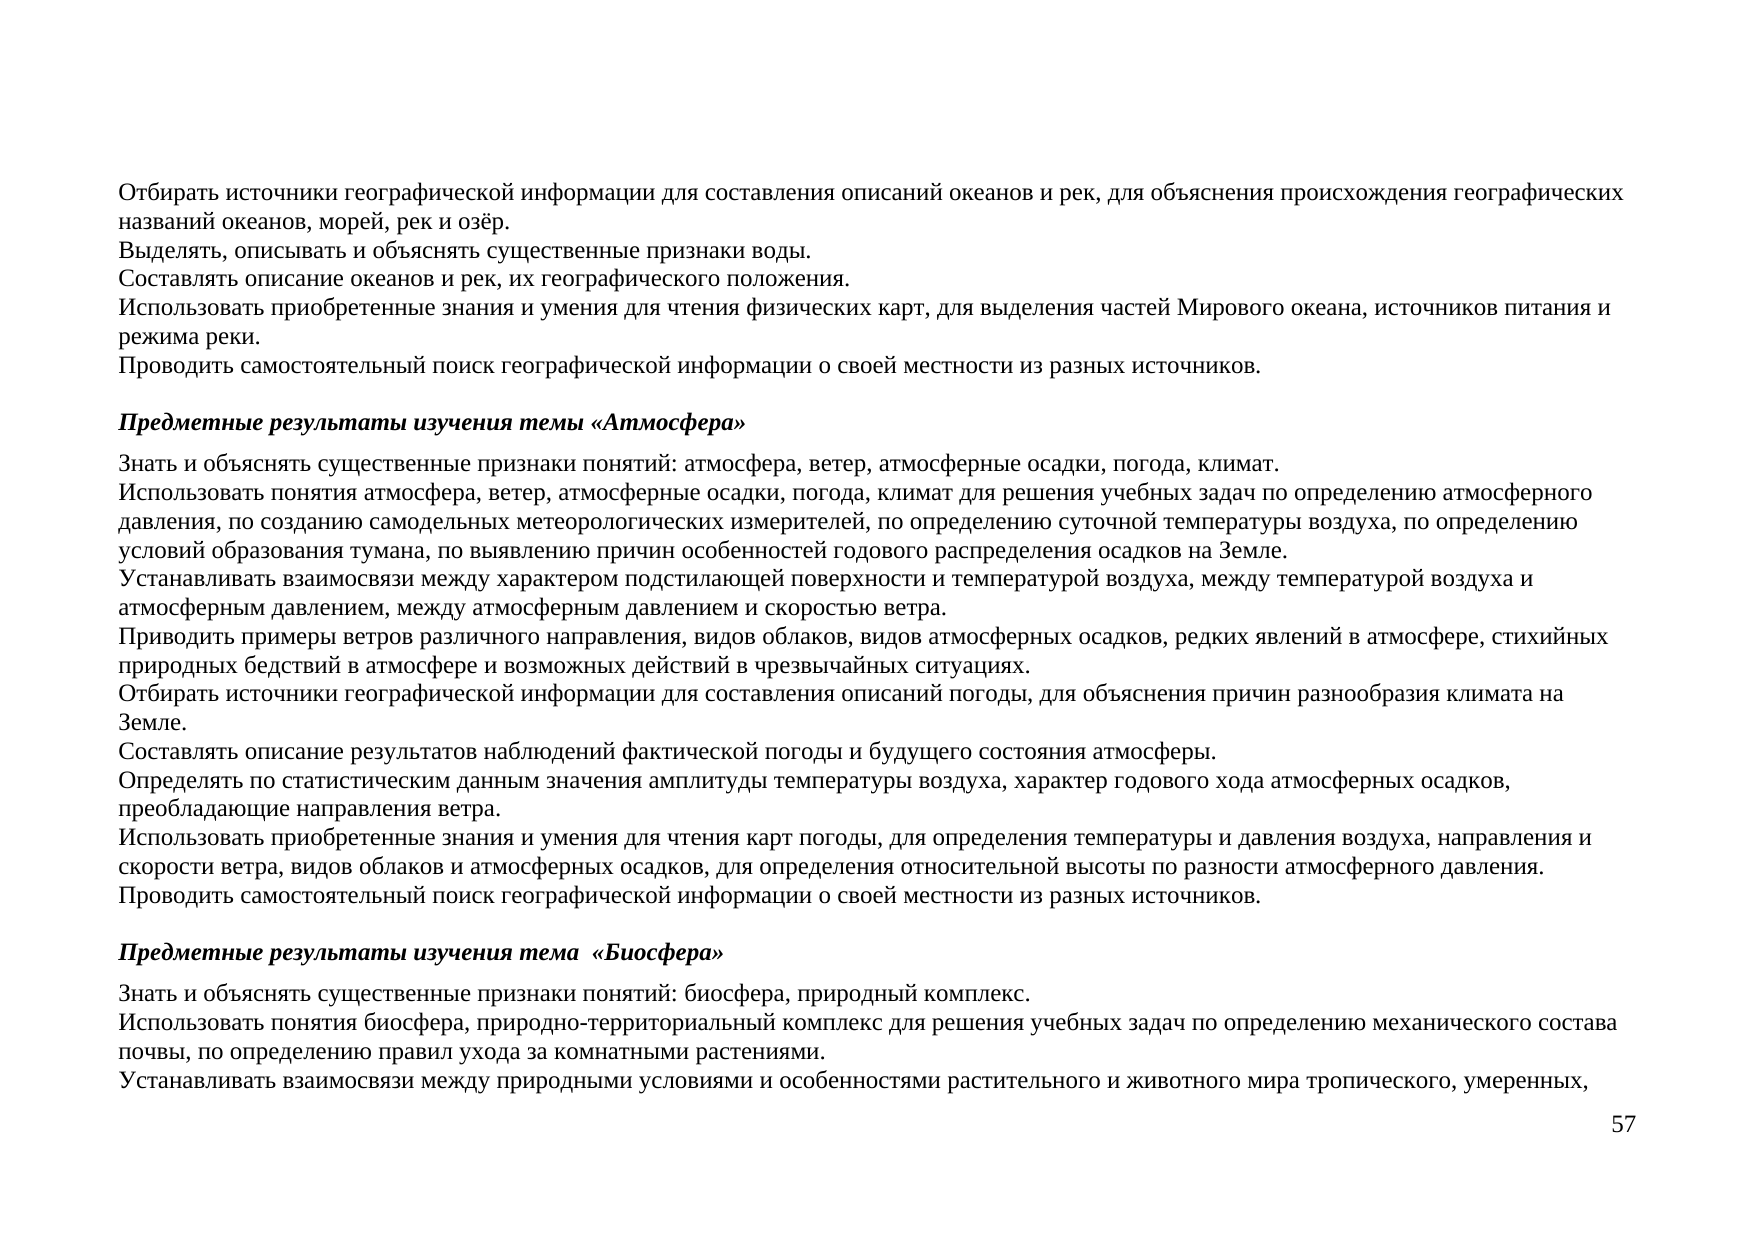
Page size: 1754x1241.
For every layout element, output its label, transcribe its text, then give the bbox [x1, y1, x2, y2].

text Знать и объяснять существенные признаки понятий: атмосфера, ветер, атмосферные осадки, погода, климат. [118, 448, 1636, 477]
text Использовать приобретенные знания и умения для чтения физических карт, для выделения частей Мирового океана, источников питания и режима реки. [118, 292, 1636, 350]
text Приводить примеры ветров различного направления, видов облаков, видов атмосферных осадков, редких явлений в атмосфере, стихийных природных бедствий в атмосфере и возможных действий в чрезвычайных ситуациях. [118, 621, 1636, 678]
text Проводить самостоятельный поиск географической информации о своей местности из разных источников. [118, 350, 1636, 378]
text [118, 1065, 1636, 1093]
text Определять по статистическим данным значения амплитуды температуры воздуха, характер годового хода атмосферных осадков, преобладающие направления ветра. [118, 765, 1636, 822]
text Предметные результаты изучения тема «Биосфера» [118, 937, 1636, 966]
text Устанавливать взаимосвязи между характером подстилающей поверхности и температурой воздуха, между температурой воздуха и атмосферным давлением, между атмосферным давлением и скоростью ветра. [118, 563, 1636, 621]
text Использовать понятия биосфера, природно-территориальный комплекс для решения учебных задач по определению механического состава почвы, по определению правил ухода за комнатными растениями. [118, 1007, 1636, 1065]
text Предметные результаты изучения темы «Атмосфера» [118, 407, 1636, 436]
text Проводить самостоятельный поиск географической информации о своей местности из разных источников. [118, 880, 1636, 908]
text Использовать приобретенные знания и умения для чтения карт погоды, для определения температуры и давления воздуха, направления и скорости ветра, видов облаков и атмосферных осадков, для определения относительной высоты по разности атмосферного давления. [118, 822, 1636, 880]
text Отбирать источники географической информации для составления описаний океанов и рек, для объяснения происхождения географических названий океанов, морей, рек и озёр. [118, 177, 1636, 235]
text Знать и объяснять существенные признаки понятий: биосфера, природный комплекс. [118, 978, 1636, 1007]
text Составлять описание результатов наблюдений фактической погоды и будущего состояния атмосферы. [118, 736, 1636, 765]
text Составлять описание океанов и рек, их географического положения. [118, 263, 1636, 292]
text Отбирать источники географической информации для составления описаний погоды, для объяснения причин разнообразия климата на Земле. [118, 678, 1636, 736]
text Выделять, описывать и объяснять существенные признаки воды. [118, 235, 1636, 263]
text Использовать понятия атмосфера, ветер, атмосферные осадки, погода, климат для решения учебных задач по определению атмосферного давления, по созданию самодельных метеорологических измерителей, по определению суточной температуры воздуха, по определению условий образования тумана, по выявлению причин особенностей годового распределения осадков на Земле. [118, 477, 1636, 563]
